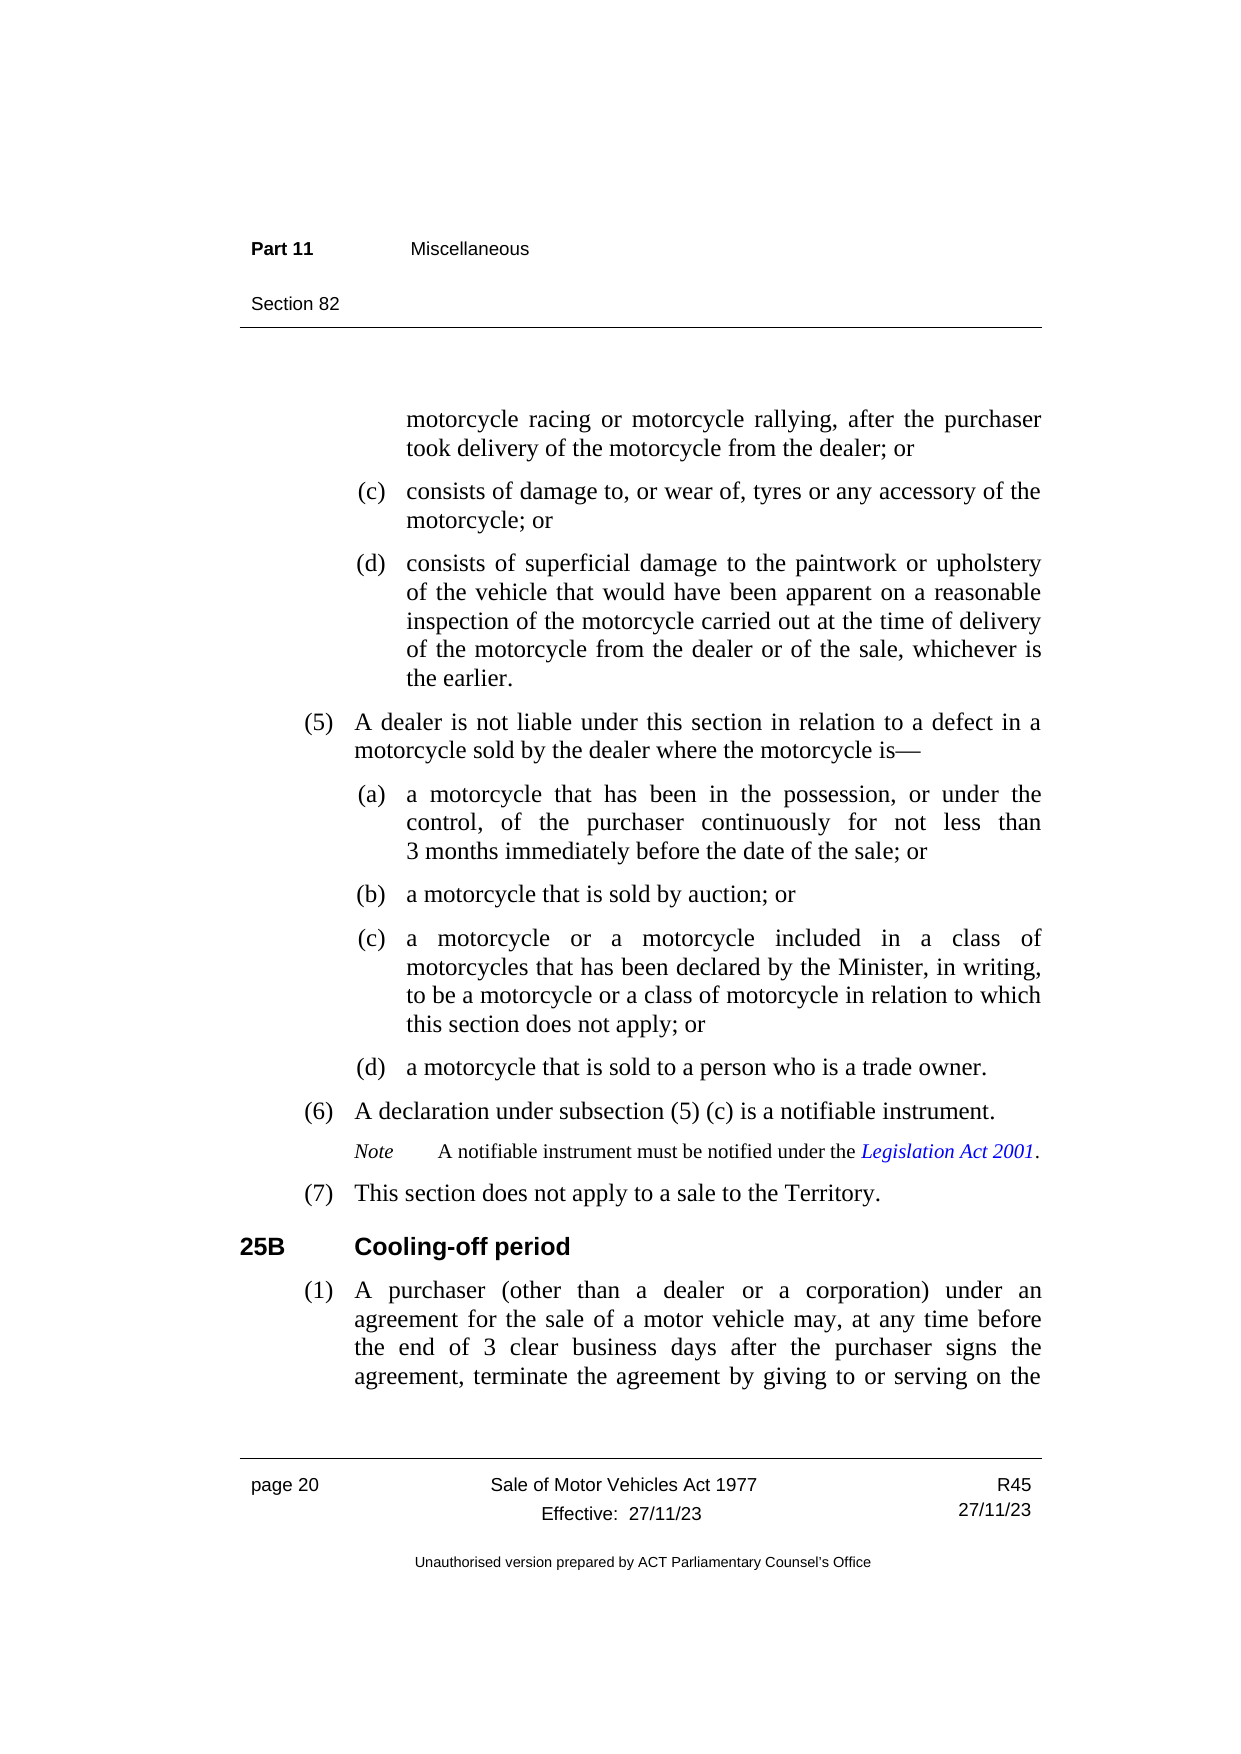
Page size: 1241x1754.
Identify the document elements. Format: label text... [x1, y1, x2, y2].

text (d) consists of superficial damage to the paintwork or upholstery of the vehicle that would have been apparent on a reasonable inspection of the motorcycle carried out at the time of delivery of the motorcycle from the dealer or of the sale, whichever is the earlier. [239, 548, 1042, 692]
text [239, 404, 1042, 462]
text (7) This section does not apply to a sale to the Territory. [239, 1178, 1042, 1207]
text (6) A declaration under subsection (5) (c) is a notifiable instrument. [239, 1096, 1042, 1124]
text (a) a motorcycle that has been in the possession, or under the control, of the purchaser continuously for not less than 3 months immediately before the date of the sale; or [239, 779, 1042, 865]
text (c) consists of damage to, or wear of, tyres or any accessory of the motorcycle; or [239, 476, 1042, 534]
text Note A notifiable instrument must be notified under the Legislation Act 2001. [354, 1139, 1042, 1163]
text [239, 1275, 1042, 1390]
text (d) a motorcycle that is sold to a person who is a trade owner. [239, 1052, 1042, 1081]
text (b) a motorcycle that is sold by auction; or [239, 879, 1042, 908]
text (5) A dealer is not liable under this section in relation to a defect in a motorcycle sold by the dealer where the motorcycle is— [239, 707, 1042, 764]
text 25B Cooling-off period [239, 1232, 1042, 1260]
text (c) a motorcycle or a motorcycle included in a class of motorcycles that has been declared by the Minister, in writing, to be a motorcycle or a class of motorcycle in relation to which this section does not apply; or [239, 923, 1042, 1038]
